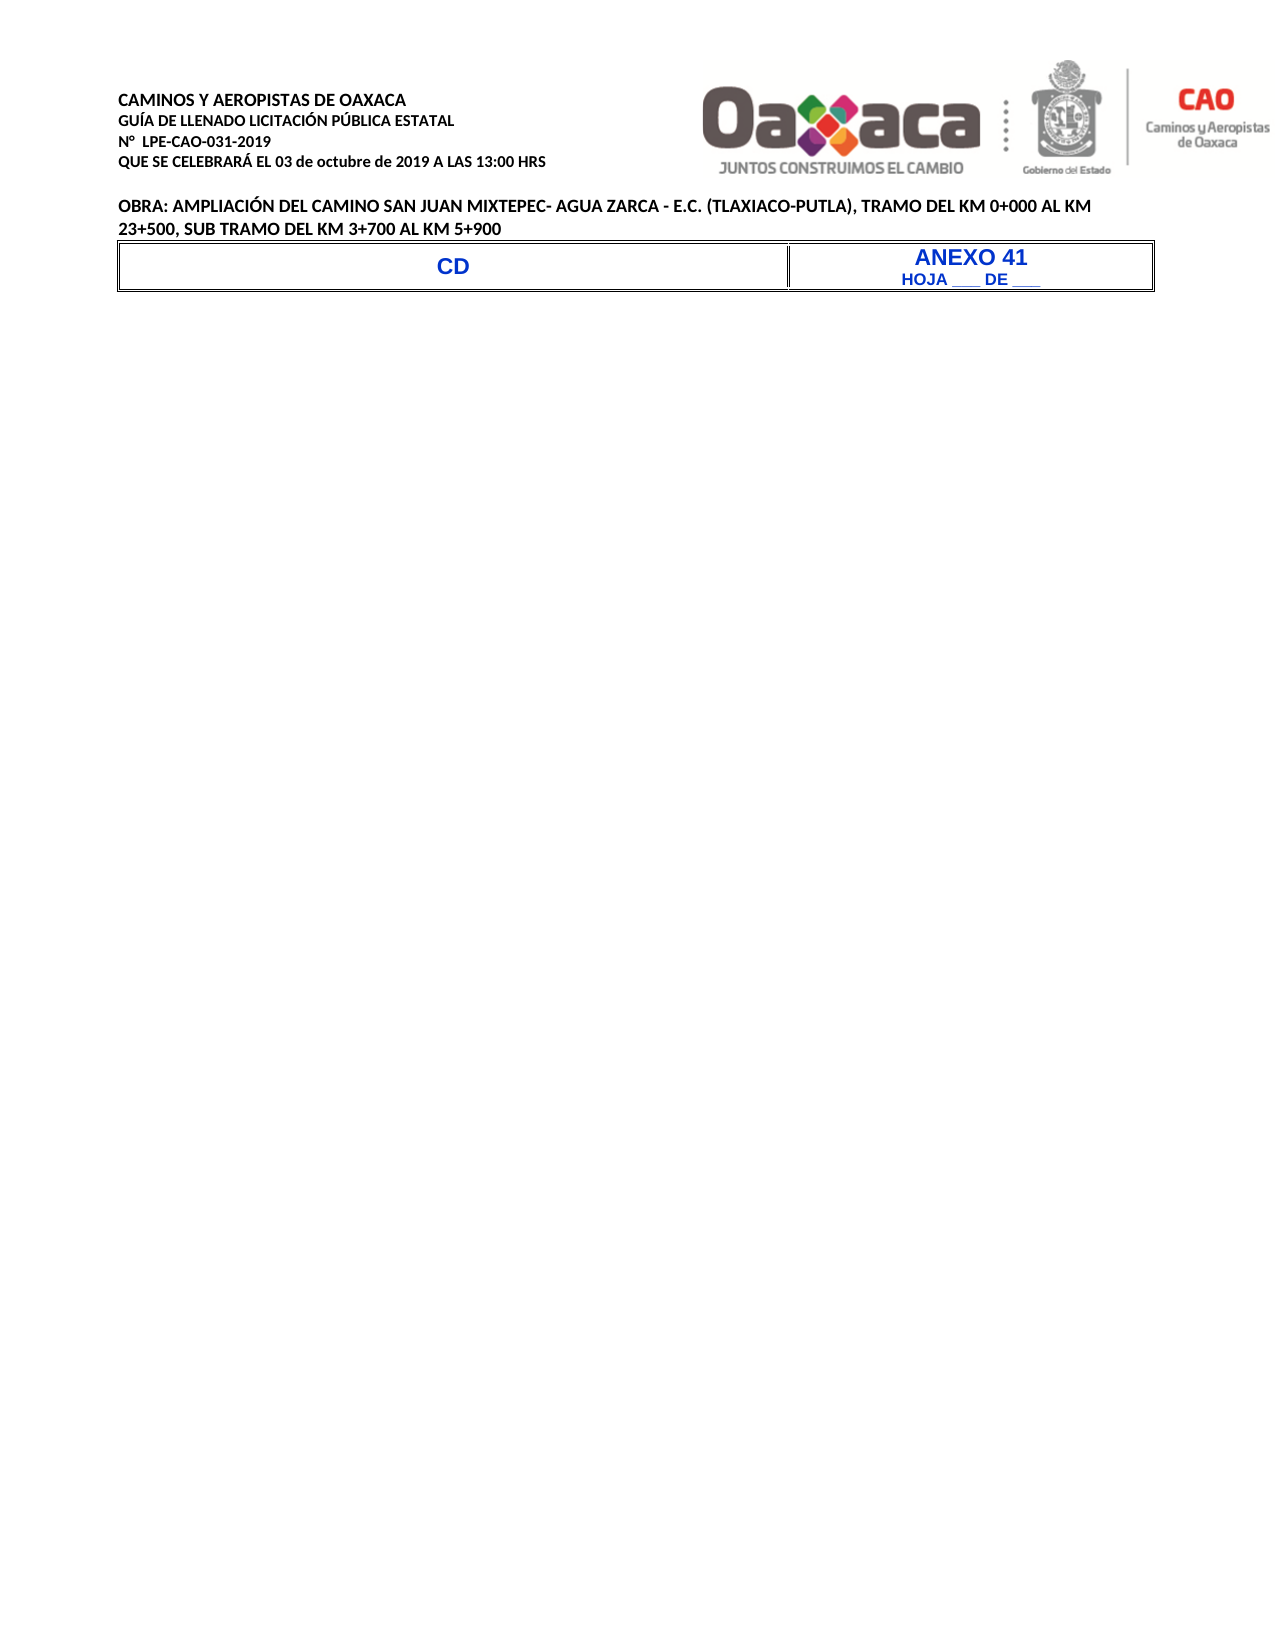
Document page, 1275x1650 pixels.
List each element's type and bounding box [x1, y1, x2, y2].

picture [702, 60, 1275, 178]
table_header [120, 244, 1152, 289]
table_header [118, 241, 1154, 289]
